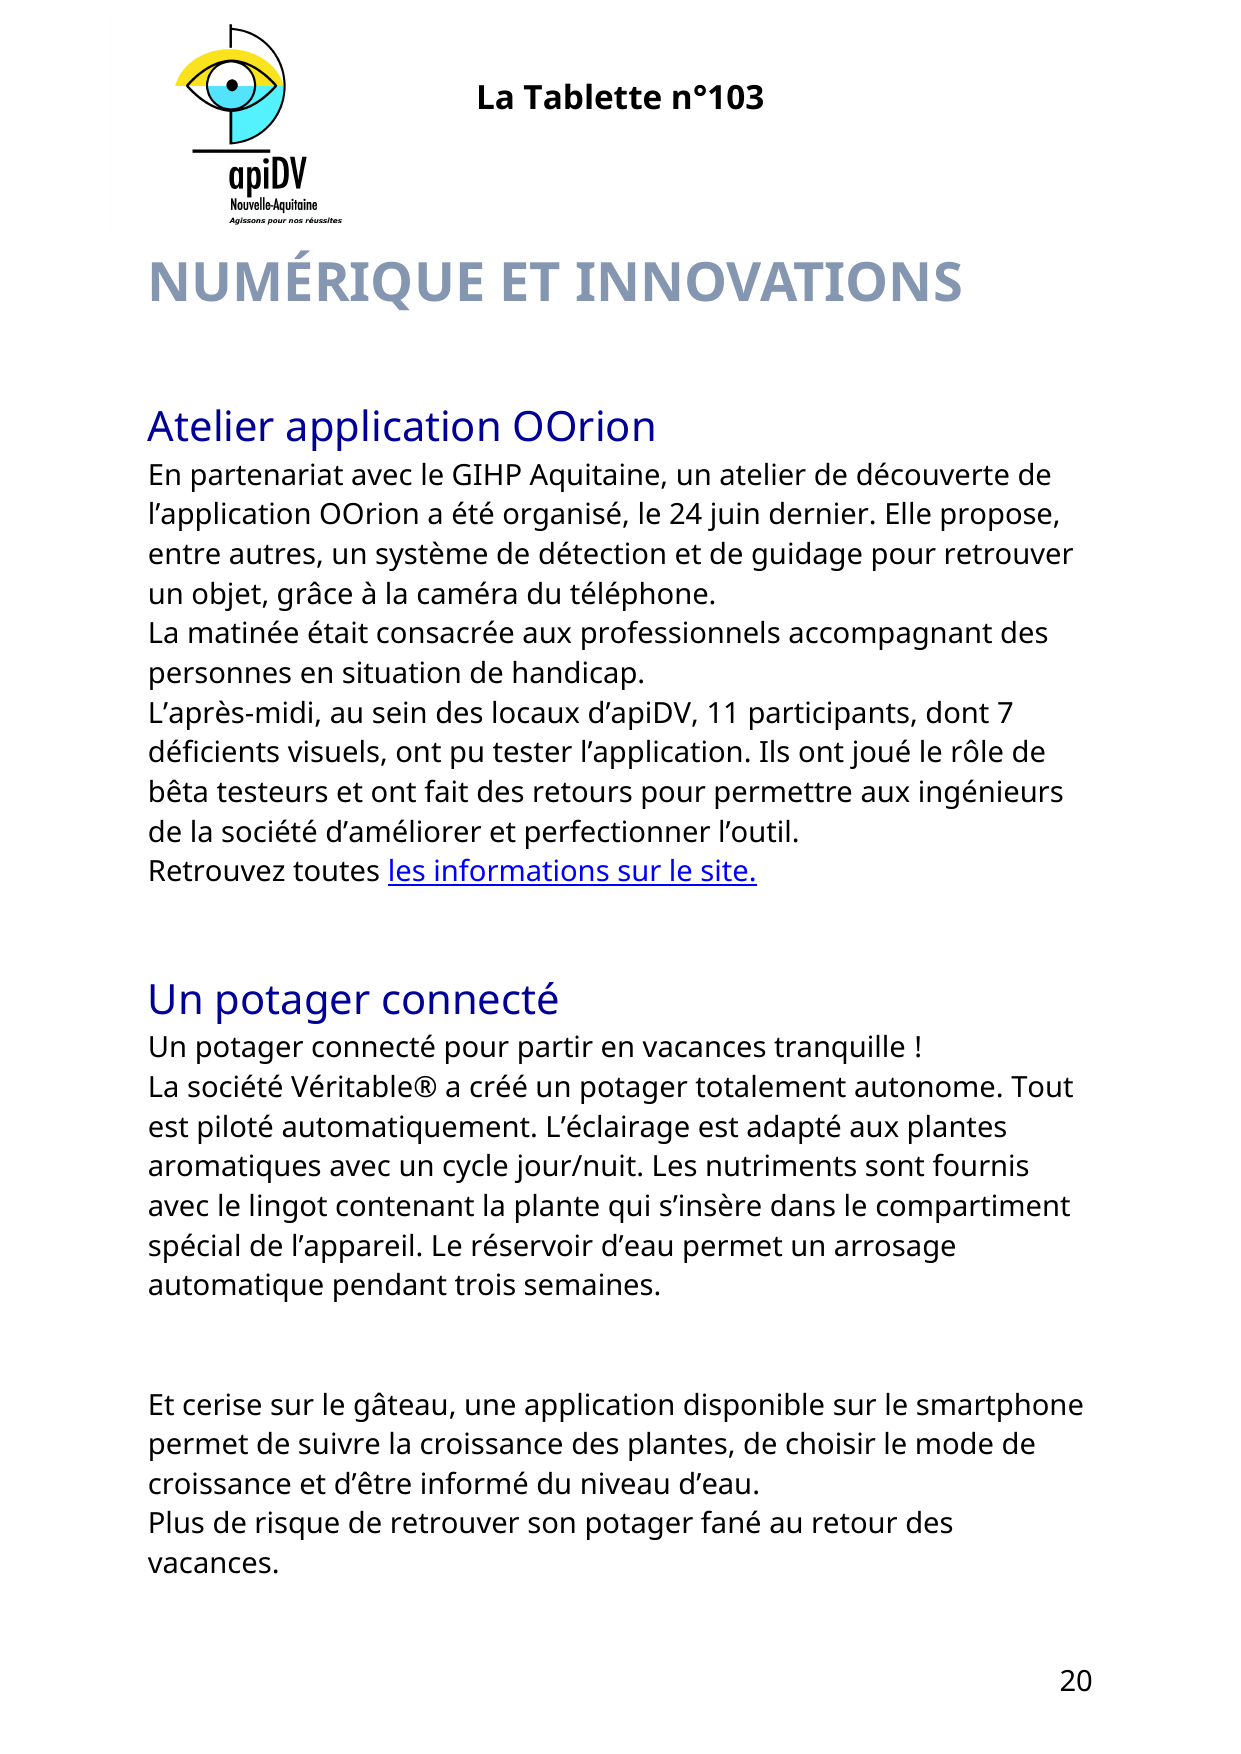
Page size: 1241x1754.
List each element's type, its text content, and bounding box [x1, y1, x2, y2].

text En partenariat avec le GIHP Aquitaine, un atelier de découverte de l’application OOrion a été organisé, le 24 juin dernier. Elle propose, entre autres, un système de détection et de guidage pour retrouver un objet, grâce à la caméra du téléphone. [148, 454, 1093, 613]
subtitle Atelier application OOrion [148, 397, 1093, 454]
text Retrouvez toutes les informations sur le site. [148, 851, 1093, 890]
text Un potager connecté pour partir en vacances tranquille ! [148, 1027, 1093, 1066]
text L’après-midi, au sein des locaux d’apiDV, 11 participants, dont 7 déficients visuels, ont pu tester l’application. Ils ont joué le rôle de bêta testeurs et ont fait des retours pour permettre aux ingénieurs de la société d’améliorer et perfectionner l’outil. [148, 692, 1093, 851]
text Et cerise sur le gâteau, une application disponible sur le smartphone permet de suivre la croissance des plantes, de choisir le mode de croissance et d’être informé du niveau d’eau. [148, 1384, 1093, 1503]
subtitle NUMÉRIQUE ET INNOVATIONS [148, 244, 1093, 318]
subtitle Un potager connecté [148, 970, 1093, 1027]
text La société Véritable® a créé un potager totalement autonome. Tout est piloté automatiquement. L’éclairage est adapté aux plantes aromatiques avec un cycle jour/nuit. Les nutriments sont fournis avec le lingot contenant la plante qui s’insère dans le compartiment spécial de l’appareil. Le réservoir d’eau permet un arrosage automatique pendant trois semaines. [148, 1066, 1093, 1304]
text La matinée était consacrée aux professionnels accompagnant des personnes en situation de handicap. [148, 613, 1093, 692]
picture [109, 14, 353, 236]
text Plus de risque de retrouver son potager fané au retour des vacances. [148, 1503, 1093, 1582]
